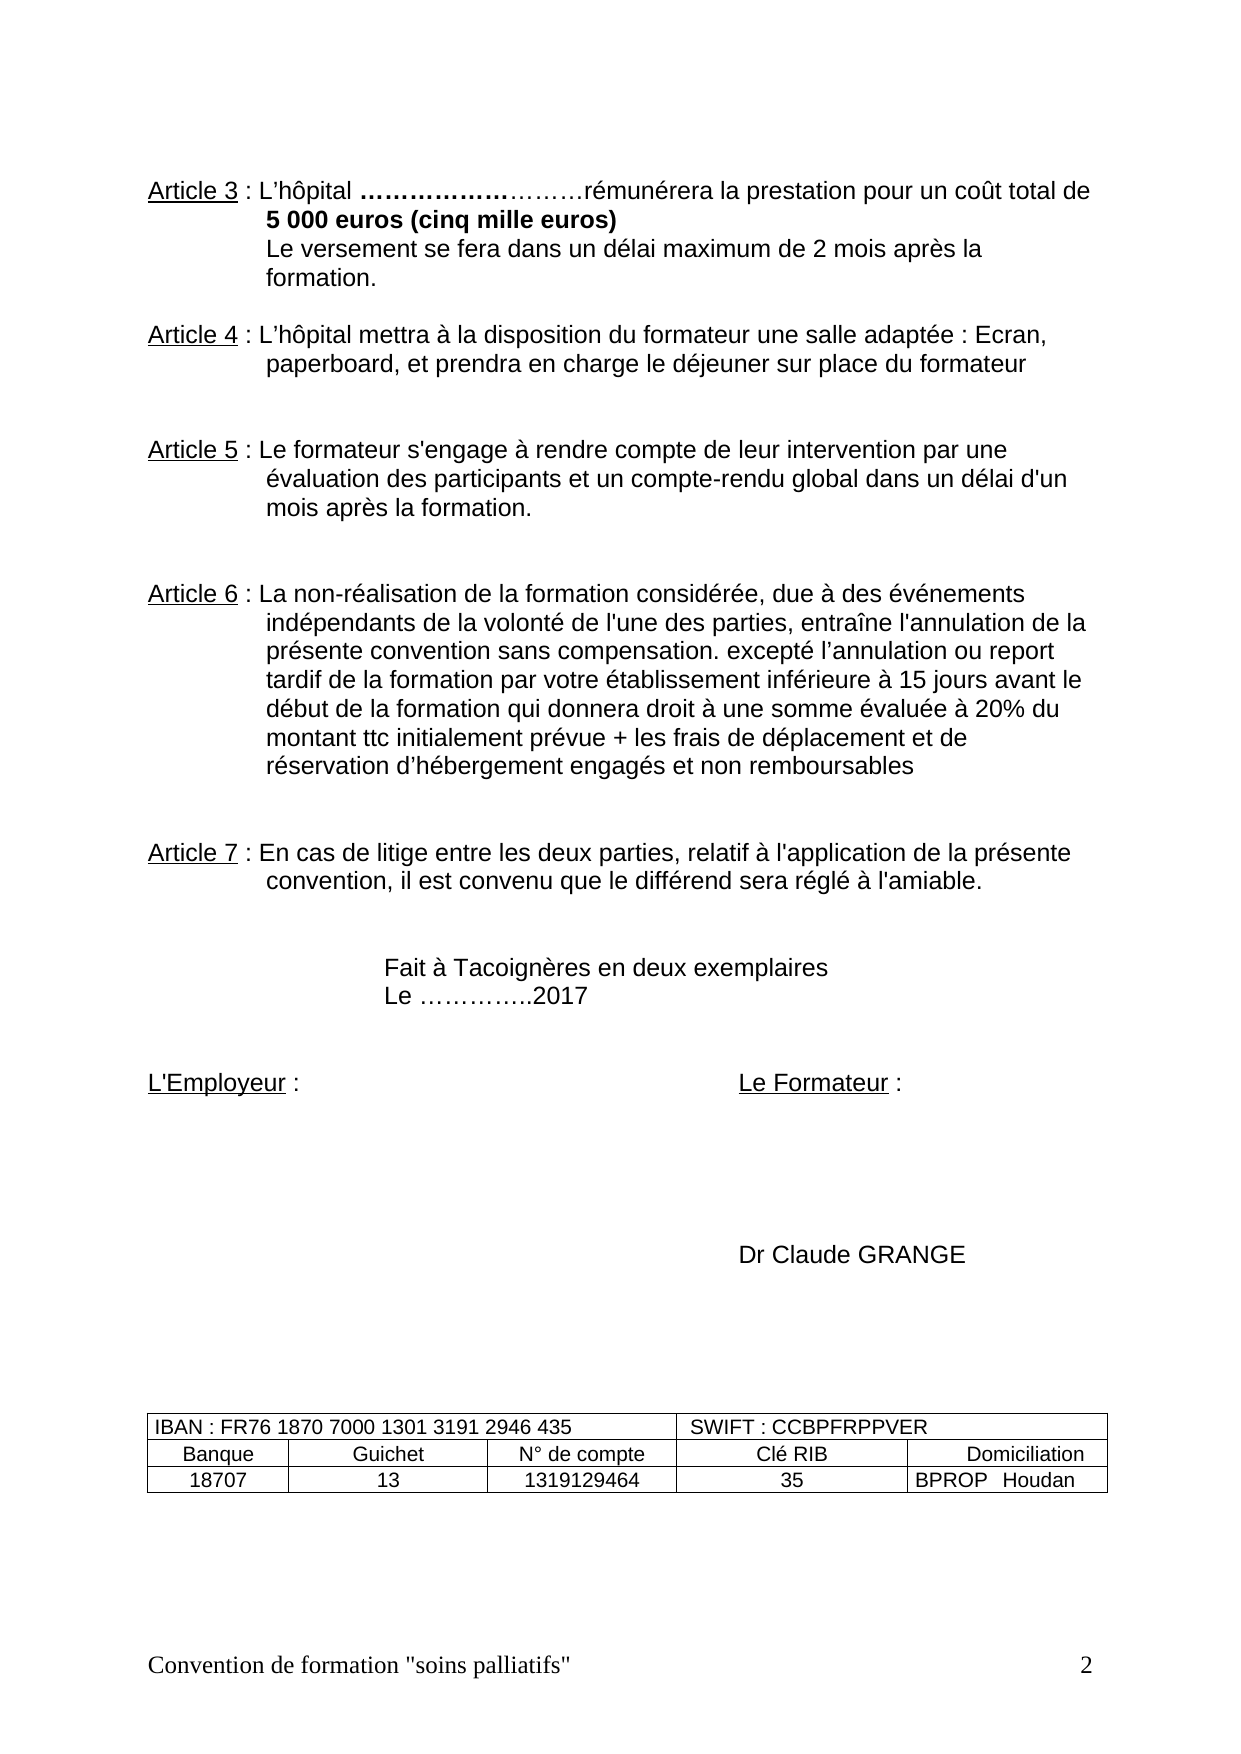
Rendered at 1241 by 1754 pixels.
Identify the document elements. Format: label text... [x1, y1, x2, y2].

table_cell N° de compte [488, 1440, 676, 1466]
text Article 4 : L’hôpital mettra à la disposition du formateur une salle adaptée : Ecran, paperboard, et prendra en charge le déjeuner sur place du formateur [148, 320, 1093, 378]
table_cell 13 [289, 1467, 487, 1492]
text Dr Claude GRANGE [148, 1240, 1093, 1269]
table_header SWIFT : CCBPFRPPVER [677, 1414, 1107, 1439]
text 5 000 euros (cinq mille euros) [266, 205, 1093, 234]
table_cell Houdan [995, 1467, 1107, 1492]
table_cell 1319129464 [488, 1467, 676, 1492]
text Article 5 : Le formateur s'engage à rendre compte de leur intervention par une évaluation des participants et un compte-rendu global dans un délai d'un mois après la formation. [148, 435, 1093, 521]
text Article 6 : La non-réalisation de la formation considérée, due à des événements indépendants de la volonté de l'une des parties, entraîne l'annulation de la présente convention sans compensation. excepté l’annulation ou report tardif de la formation par votre établissement inférieure à 15 jours avant le début de la formation qui donnera droit à une somme évaluée à 20% du montant ttc initialement prévue + les frais de déplacement et de réservation d’hébergement engagés et non remboursables [148, 579, 1093, 780]
table_cell Guichet [289, 1440, 487, 1466]
text Le versement se fera dans un délai maximum de 2 mois après la formation. [266, 234, 1093, 291]
table_cell 18707 [148, 1467, 288, 1492]
text Article 3 : L’hôpital ………………………rémunérera la prestation pour un coût total de [148, 176, 1093, 205]
table_cell Clé RIB [677, 1440, 907, 1466]
text Article 7 : En cas de litige entre les deux parties, relatif à l'application de la présente convention, il est convenu que le différend sera réglé à l'amiable. [148, 838, 1093, 895]
table_cell BPROP [908, 1467, 995, 1492]
text Le …………..2017 [384, 981, 1093, 1010]
table_header IBAN : FR76 1870 7000 1301 3191 2946 435 [148, 1414, 676, 1439]
table_cell Domiciliation [908, 1440, 1107, 1466]
table_cell 35 [677, 1467, 907, 1492]
text Fait à Tacoignères en deux exemplaires [384, 953, 1093, 981]
text L'Employeur : Le Formateur : [148, 1068, 1093, 1096]
table_cell Banque [148, 1440, 288, 1466]
